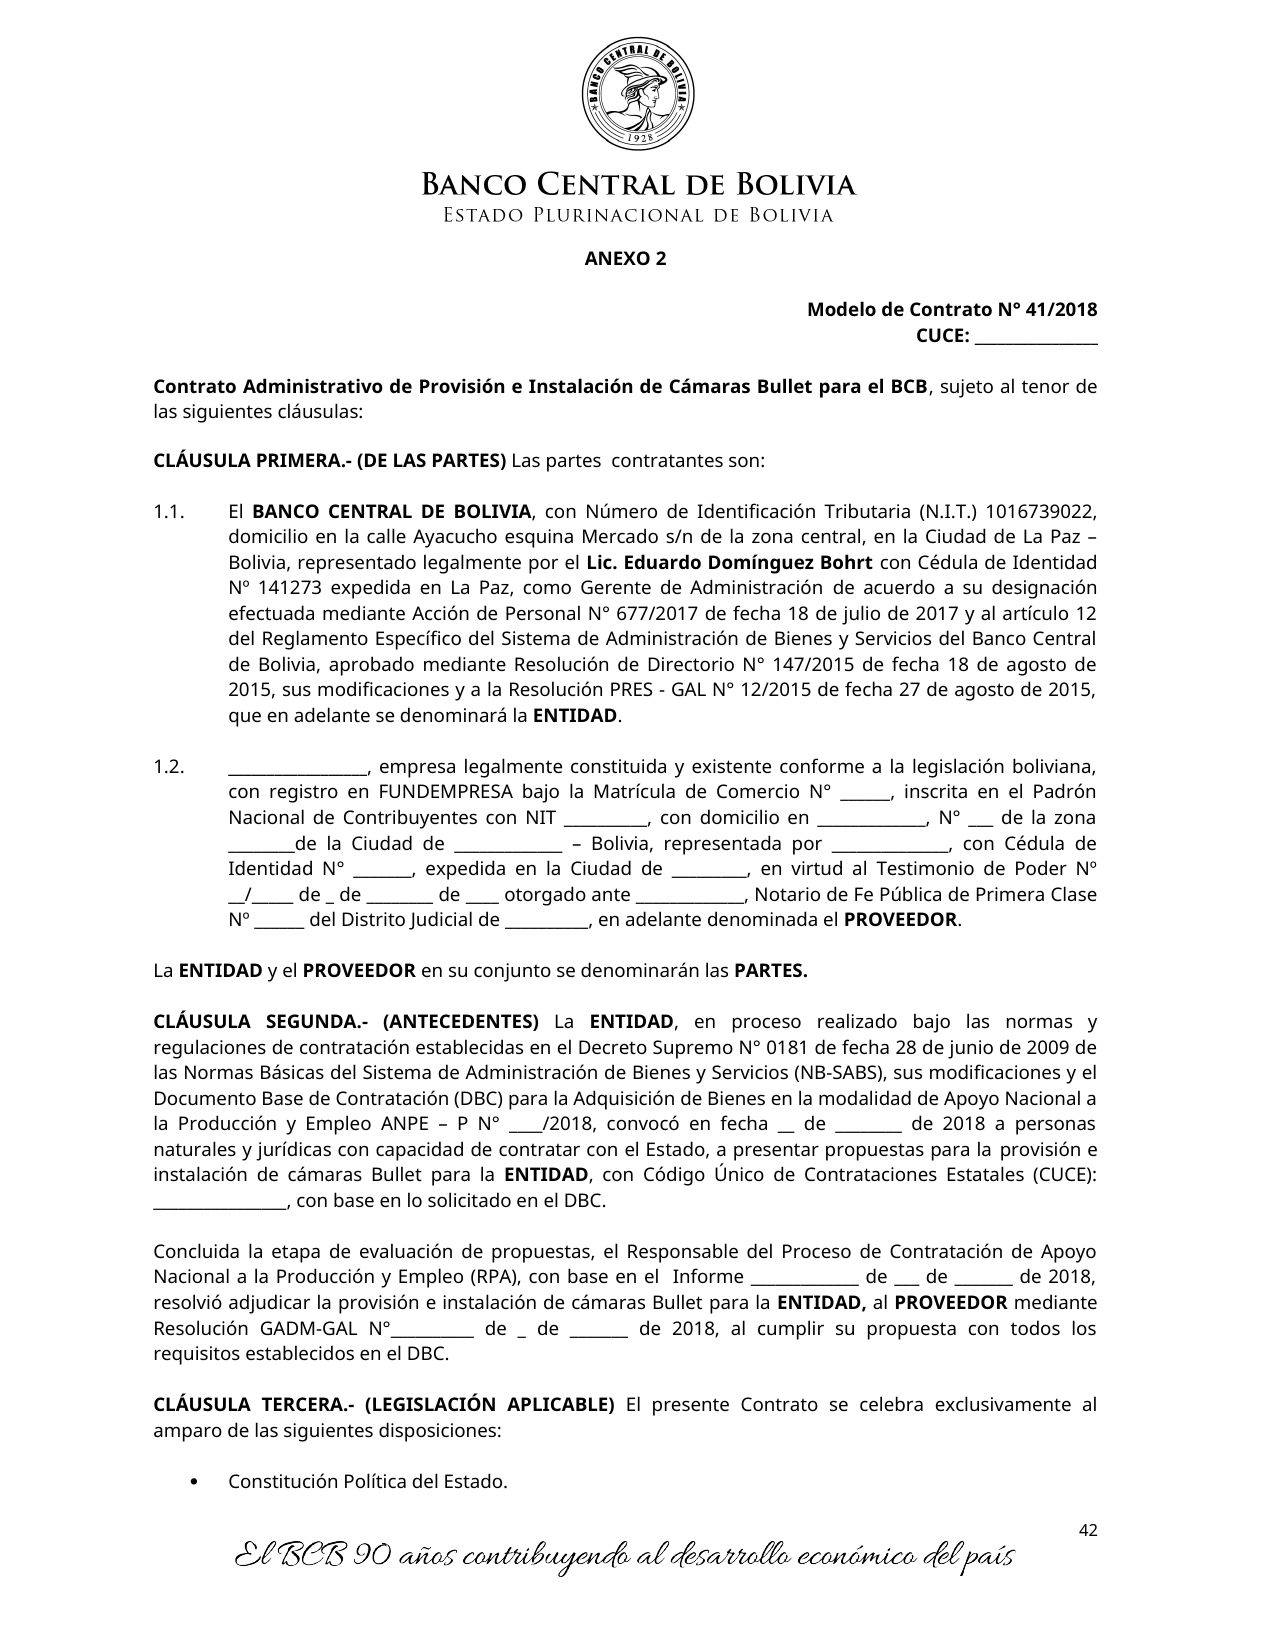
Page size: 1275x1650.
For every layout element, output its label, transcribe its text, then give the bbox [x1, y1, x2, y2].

text La ENTIDAD y el PROVEEDOR en su conjunto se denominarán las PARTES. [153, 957, 1098, 983]
list El BANCO CENTRAL DE BOLIVIA, con Número de Identificación Tributaria (N.I.T.) 1016739022, domicilio en la calle Ayacucho esquina Mercado s/n de la zona central, en la Ciudad de La Paz – Bolivia, representado legalmente por el Lic. Eduardo Domínguez Bohrt con Cédula de Identidad Nº 141273 expedida en La Paz, como Gerente de Administración de acuerdo a su designación efectuada mediante Acción de Personal N° 677/2017 de fecha 18 de julio de 2017 y al artículo 12 del Reglamento Específico del Sistema de Administración de Bienes y Servicios del Banco Central de Bolivia, aprobado mediante Resolución de Directorio N° 147/2015 de fecha 18 de agosto de 2015, sus modificaciones y a la Resolución PRES - GAL N° 12/2015 de fecha 27 de agosto de 2015, que en adelante se denominará la ENTIDAD. [153, 498, 1098, 728]
text ANEXO 2 [153, 232, 1098, 271]
text Concluida la etapa de evaluación de propuestas, el Responsable del Proceso de Contratación de Apoyo Nacional a la Producción y Empleo (RPA), con base en el Informe _____________ de ___ de _______ de 2018, resolvió adjudicar la provisión e instalación de cámaras Bullet para la ENTIDAD, al PROVEEDOR mediante Resolución GADM-GAL N°__________ de _ de _______ de 2018, al cumplir su propuesta con todos los requisitos establecidos en el DBC. [153, 1238, 1098, 1366]
text CLÁUSULA SEGUNDA.- (ANTECEDENTES) La ENTIDAD, en proceso realizado bajo las normas y regulaciones de contratación establecidas en el Decreto Supremo N° 0181 de fecha 28 de junio de 2009 de las Normas Básicas del Sistema de Administración de Bienes y Servicios (NB-SABS), sus modificaciones y el Documento Base de Contratación (DBC) para la Adquisición de Bienes en la modalidad de Apoyo Nacional a la Producción y Empleo ANPE – P N° ____/2018, convocó en fecha __ de ________ de 2018 a personas naturales y jurídicas con capacidad de contratar con el Estado, a presentar propuestas para la provisión e instalación de cámaras Bullet para la ENTIDAD, con Código Único de Contrataciones Estatales (CUCE): ________________, con base en lo solicitado en el DBC. [153, 1008, 1098, 1213]
list Constitución Política del Estado. [191, 1468, 1098, 1493]
text Modelo de Contrato N° 41/2018 [153, 297, 1098, 322]
text CLÁUSULA PRIMERA.- (DE LAS PARTES) Las partes contratantes son: [153, 447, 1098, 473]
list __________________, empresa legalmente constituida y existente conforme a la legislación boliviana, con registro en FUNDEMPRESA bajo la Matrícula de Comercio N° ______, inscrita en el Padrón Nacional de Contribuyentes con NIT __________, con domicilio en _____________, N° ___ de la zona ________de la Ciudad de _____________ – Bolivia, representada por ______________, con Cédula de Identidad N° _______, expedida en la Ciudad de _________, en virtud al Testimonio de Poder Nº __/_____ de _ de ________ de ____ otorgado ante _____________, Notario de Fe Pública de Primera Clase Nº ______ del Distrito Judicial de __________, en adelante denominada el PROVEEDOR. [153, 753, 1098, 932]
text Contrato Administrativo de Provisión e Instalación de Cámaras Bullet para el BCB, sujeto al tenor de las siguientes cláusulas: [153, 373, 1098, 424]
text CUCE: ________________ [153, 322, 1098, 348]
picture [235, 1541, 1016, 1577]
text CLÁUSULA TERCERA.- (LEGISLACIÓN APLICABLE) El presente Contrato se celebra exclusivamente al amparo de las siguientes disposiciones: [153, 1391, 1098, 1442]
picture [0, 0, 1273, 232]
